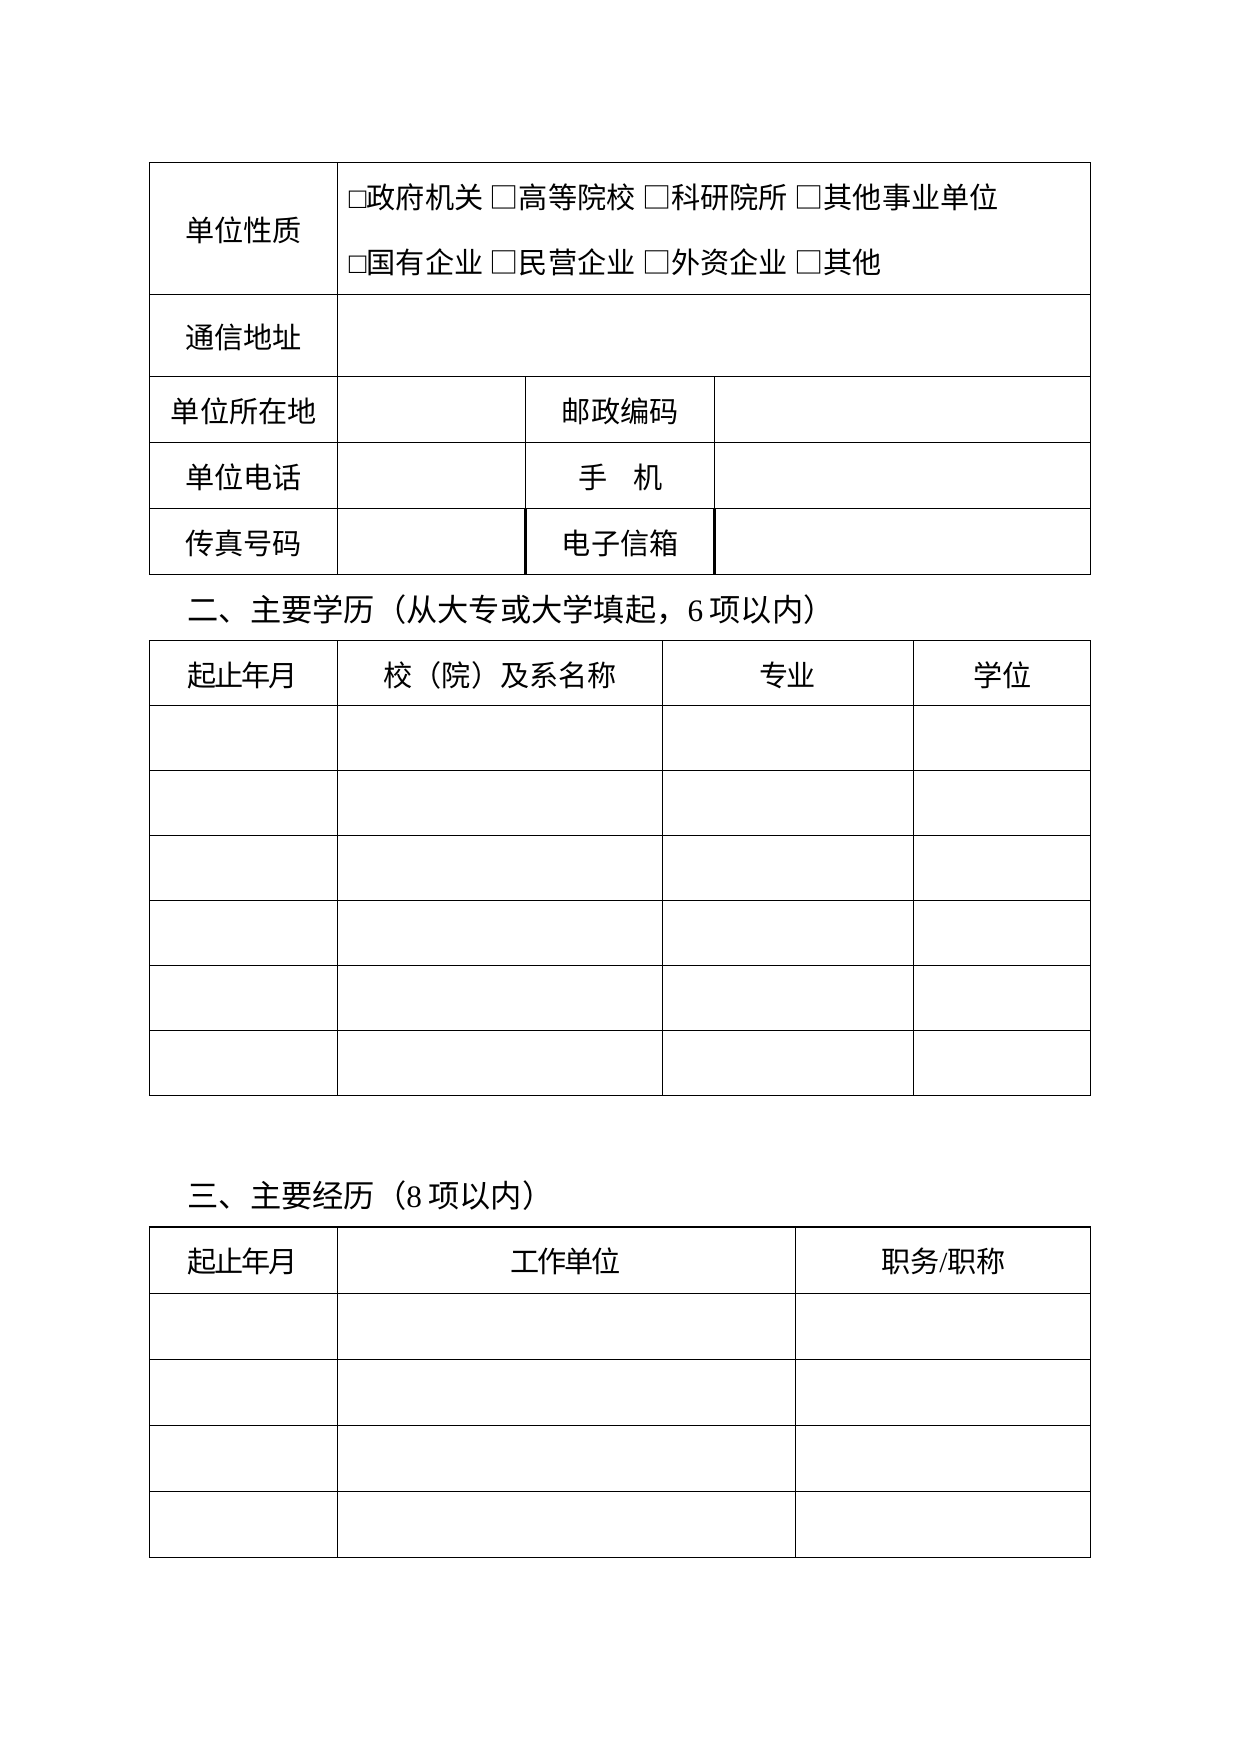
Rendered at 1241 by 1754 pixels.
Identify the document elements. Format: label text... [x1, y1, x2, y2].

table_cell [338, 836, 662, 900]
table_cell 电子信箱 [527, 509, 713, 574]
table_cell [338, 377, 525, 442]
table_cell [338, 1492, 795, 1557]
table_cell [150, 901, 337, 965]
table_cell [715, 443, 1090, 508]
table_cell [715, 377, 1090, 442]
table_cell [663, 966, 913, 1030]
table_cell [338, 706, 662, 770]
table_cell [338, 1360, 795, 1424]
table_cell [338, 901, 662, 965]
table_cell 单位所在地 [150, 377, 337, 442]
table_cell [796, 1492, 1090, 1557]
table_cell 手 机 [526, 443, 714, 508]
table_cell [150, 1426, 337, 1491]
table_cell [663, 901, 913, 965]
table_cell [150, 1031, 337, 1095]
table_header 工作单位 [338, 1228, 795, 1292]
table_cell [716, 509, 1090, 574]
table_cell [796, 1426, 1090, 1491]
table_cell [914, 771, 1090, 835]
table_cell [150, 1360, 337, 1424]
table_cell [914, 1031, 1090, 1095]
table_header 起止年月 [150, 1228, 337, 1292]
table_cell 单位性质 [150, 163, 337, 293]
table_cell [338, 295, 1090, 376]
table_cell 单位电话 [150, 443, 337, 508]
table_cell [338, 1294, 795, 1358]
table_cell [914, 706, 1090, 770]
table_cell [338, 1426, 795, 1491]
table_cell [150, 836, 337, 900]
text 二、主要学历（从大专或大学填起，6项以内） [187, 575, 1053, 640]
table_cell 通信地址 [150, 295, 337, 376]
table_header 校（院）及系名称 [338, 641, 662, 705]
table_cell [338, 509, 524, 574]
table_cell [663, 836, 913, 900]
table_cell [796, 1294, 1090, 1358]
table_cell [150, 966, 337, 1030]
table_header 专业 [663, 641, 913, 705]
table_cell [663, 1031, 913, 1095]
table_cell [914, 901, 1090, 965]
table_cell [338, 771, 662, 835]
table_cell 邮政编码 [526, 377, 714, 442]
table_cell [150, 771, 337, 835]
text 三、主要经历（8项以内） [187, 1161, 1053, 1226]
table_header 学位 [914, 641, 1090, 705]
table_cell □政府机关 □高等院校 □科研院所 □其他事业单位 □国有企业 □民营企业 □外资企业 □其他 [338, 163, 1090, 293]
table_cell 传真号码 [150, 509, 337, 574]
table_cell [338, 443, 525, 508]
table_header 起止年月 [150, 641, 337, 705]
table_cell [150, 1294, 337, 1358]
table_cell [663, 706, 913, 770]
table_cell [663, 771, 913, 835]
table_cell [150, 1492, 337, 1557]
table_cell [914, 966, 1090, 1030]
table_cell [338, 1031, 662, 1095]
table_header 职务/职称 [796, 1228, 1090, 1292]
table_cell [338, 966, 662, 1030]
table_cell [914, 836, 1090, 900]
table_cell [796, 1360, 1090, 1424]
table_cell [150, 706, 337, 770]
